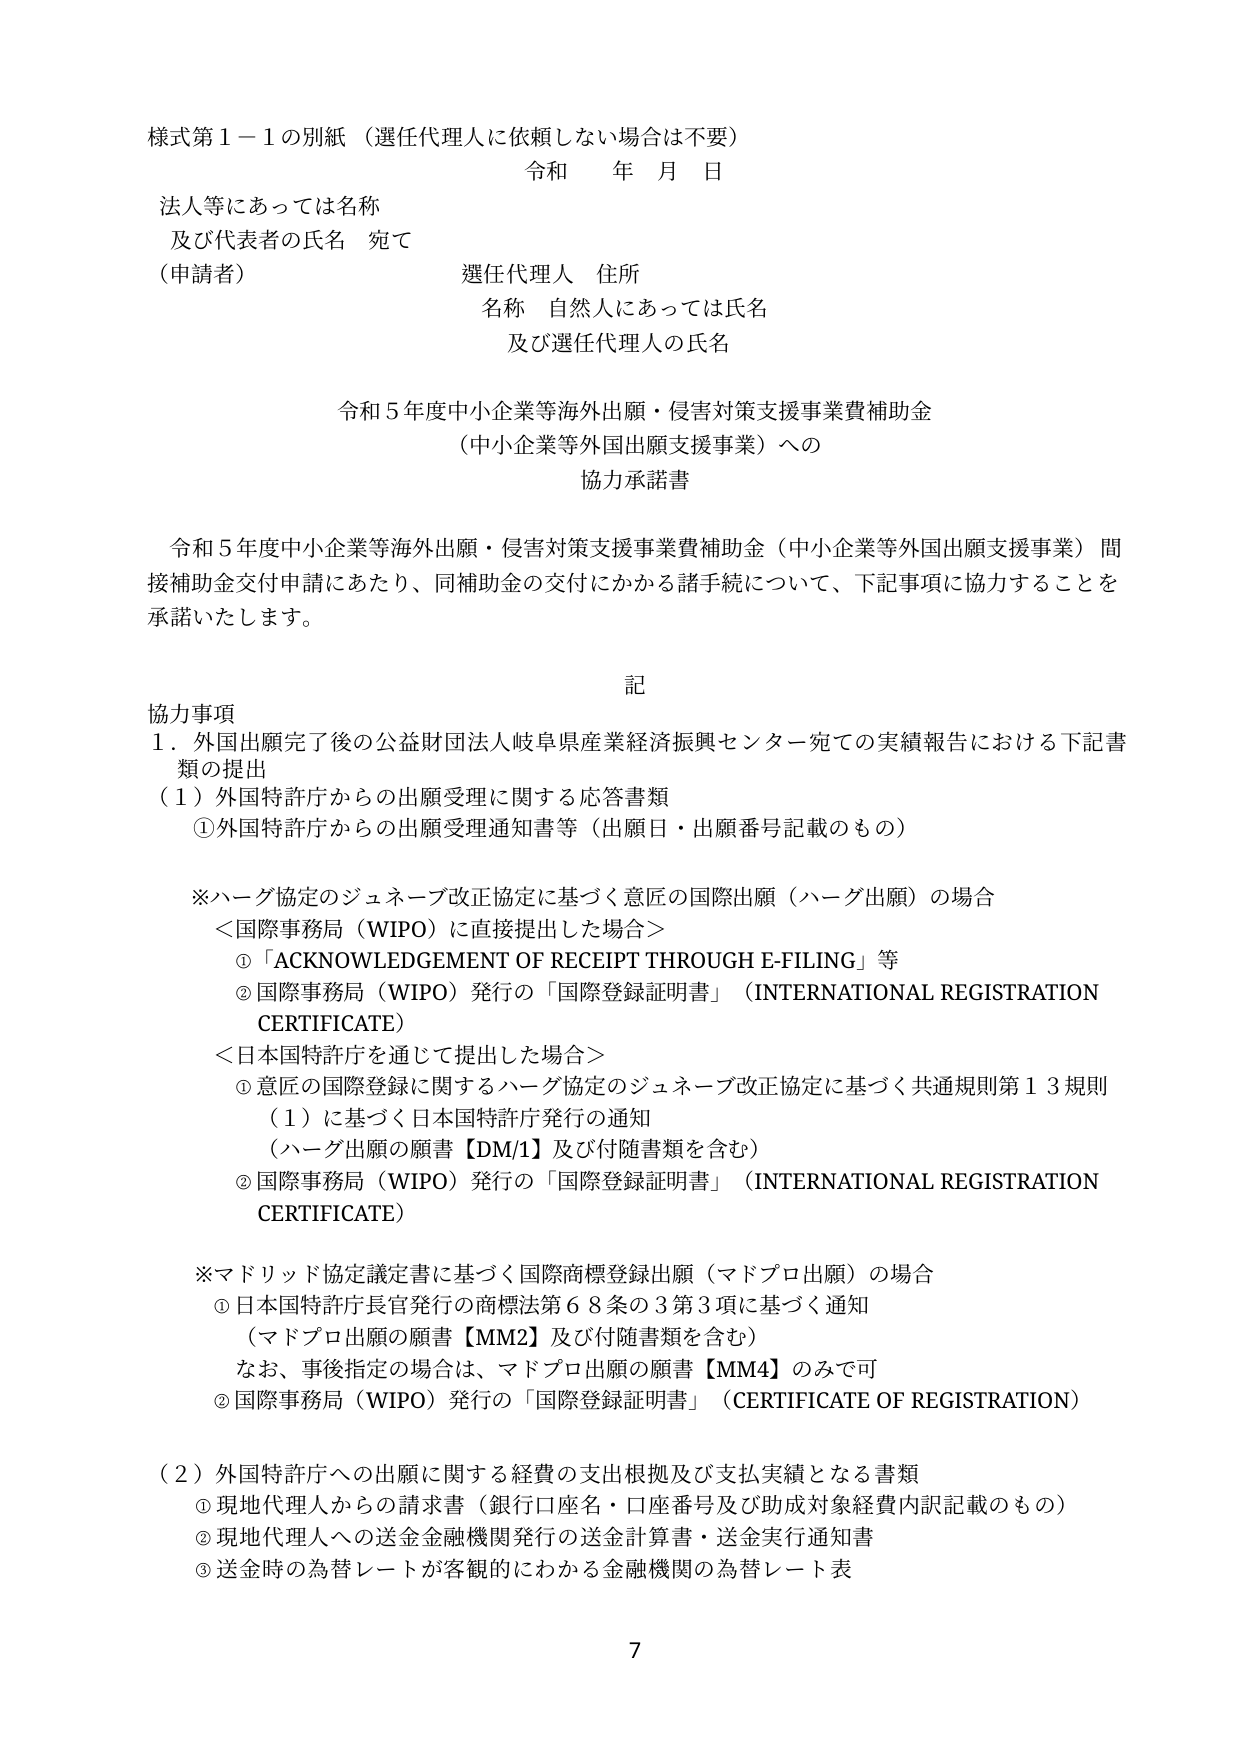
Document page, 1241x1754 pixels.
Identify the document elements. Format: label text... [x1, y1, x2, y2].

text 法人等にあっては名称 [148, 187, 1122, 221]
text ③送金時の為替レートが客観的にわかる金融機関の為替レート表 [148, 1552, 1122, 1583]
text なお、事後指定の場合は、マドプロ出願の願書【MM4】のみで可 [169, 1352, 1122, 1383]
text ②現地代理人への送金金融機関発行の送金計算書・送金実行通知書 [148, 1520, 1122, 1552]
text 令和５年度中小企業等海外出願・侵害対策支援事業費補助金 [148, 392, 1122, 427]
text ①日本国特許庁長官発行の商標法第６８条の３第３項に基づく通知 [169, 1289, 1122, 1320]
text 令和 年 月 日 [148, 152, 1122, 187]
text （中小企業等外国出願支援事業）への [148, 427, 1122, 461]
text （申請者） 選任代理人 住所 [148, 255, 1122, 289]
text ②国際事務局（WIPO）発行の「国際登録証明書」（INTERNATIONAL REGISTRATION CERTIFICATE） [235, 975, 1122, 1038]
text ＜国際事務局（WIPO）に直接提出した場合＞ [148, 912, 1122, 943]
text ＜日本国特許庁を通じて提出した場合＞ [148, 1038, 1122, 1069]
text 名称 自然人にあっては氏名 [148, 289, 1122, 324]
text ※マドリッド協定議定書に基づく国際商標登録出願（マドプロ出願）の場合 [148, 1257, 1122, 1289]
text ※ハーグ協定のジュネーブ改正協定に基づく意匠の国際出願（ハーグ出願）の場合 [148, 880, 1122, 912]
text （２）外国特許庁への出願に関する経費の支出根拠及び支払実績となる書類 [148, 1457, 1122, 1489]
text ②国際事務局（WIPO）発行の「国際登録証明書」（CERTIFICATE OF REGISTRATION） [169, 1383, 1122, 1415]
text 及び代表者の氏名 宛て [148, 221, 1122, 255]
text 記 [148, 666, 1122, 701]
text 協力事項 [148, 701, 1129, 728]
text 及び選任代理人の氏名 [148, 324, 1122, 358]
text ①外国特許庁からの出願受理通知書等（出願日・出願番号記載のもの） [148, 811, 1122, 842]
text （１）外国特許庁からの出願受理に関する応答書類 [148, 783, 1129, 811]
text １．外国出願完了後の公益財団法人岐阜県産業経済振興センター宛ての実績報告における下記書類の提出 [148, 728, 1129, 783]
text ②国際事務局（WIPO）発行の「国際登録証明書」（INTERNATIONAL REGISTRATION CERTIFICATE） [235, 1164, 1122, 1227]
text （ハーグ出願の願書【DM/1】及び付随書類を含む） [257, 1133, 1122, 1164]
text 令和５年度中小企業等海外出願・侵害対策支援事業費補助金（中小企業等外国出願支援事業）間接補助金交付申請にあたり、同補助金の交付にかかる諸手続について、下記事項に協力することを承諾いたします。 [148, 529, 1122, 632]
text 様式第１－１の別紙 （選任代理人に依頼しない場合は不要） [148, 118, 1122, 152]
text 協力承諾書 [148, 461, 1122, 495]
text （マドプロ出願の願書【MM2】及び付随書類を含む） [169, 1320, 1122, 1352]
text ①現地代理人からの請求書（銀行口座名・口座番号及び助成対象経費内訳記載のもの） [148, 1489, 1122, 1520]
text ①意匠の国際登録に関するハーグ協定のジュネーブ改正協定に基づく共通規則第１３規則（１）に基づく日本国特許庁発行の通知 [235, 1069, 1122, 1133]
text ①「ACKNOWLEDGEMENT OF RECEIPT THROUGH E-FILING」等 [148, 943, 1122, 975]
